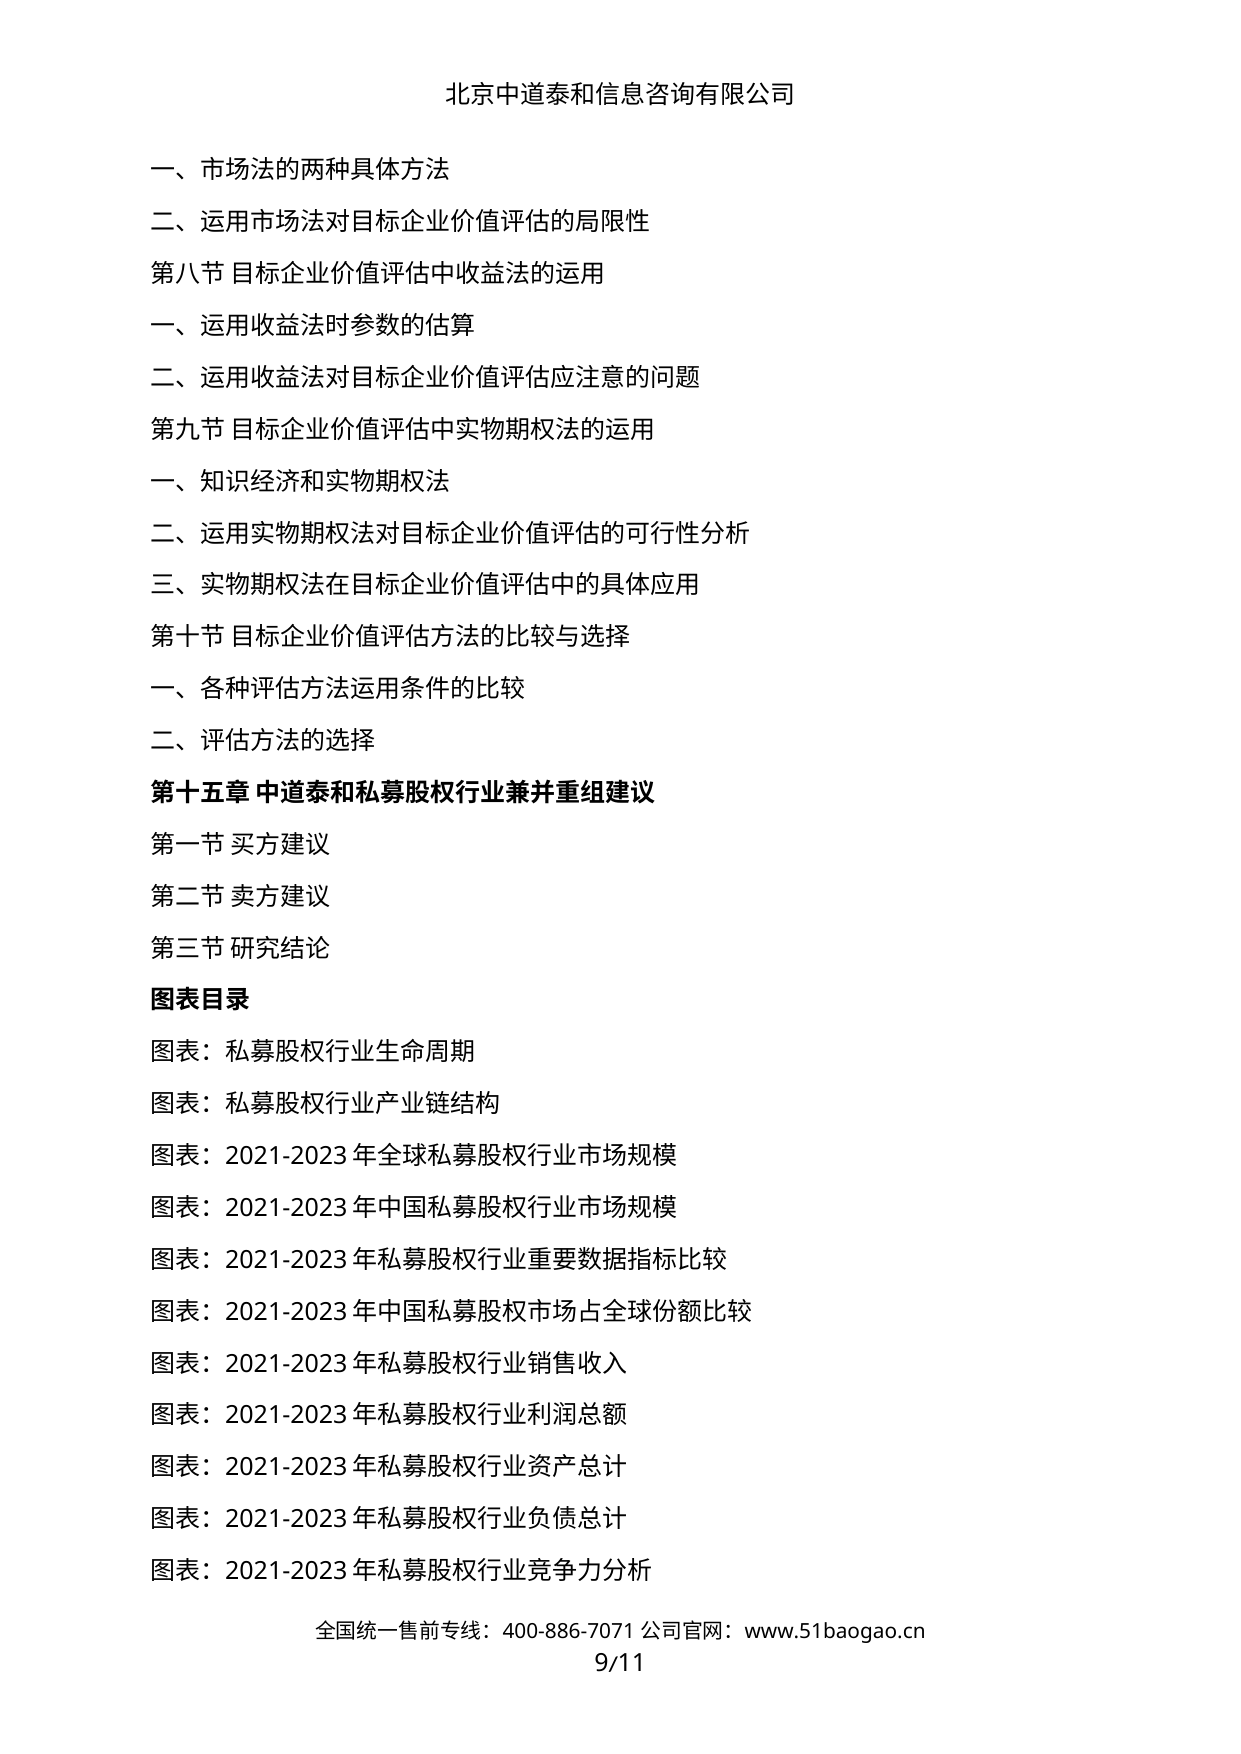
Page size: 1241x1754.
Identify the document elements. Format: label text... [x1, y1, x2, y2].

text 图表：2021-2023年私募股权行业负债总计 [150, 1499, 1090, 1535]
text 第二节 卖方建议 [150, 876, 1090, 912]
text 二、运用实物期权法对目标企业价值评估的可行性分析 [150, 513, 1090, 549]
text 图表：2021-2023年私募股权行业重要数据指标比较 [150, 1239, 1090, 1276]
text 第十节 目标企业价值评估方法的比较与选择 [150, 617, 1090, 653]
text 图表：2021-2023年中国私募股权市场占全球份额比较 [150, 1291, 1090, 1327]
text 二、运用收益法对目标企业价值评估应注意的问题 [150, 357, 1090, 394]
text 图表：2021-2023年私募股权行业资产总计 [150, 1447, 1090, 1483]
text 三、实物期权法在目标企业价值评估中的具体应用 [150, 565, 1090, 601]
text 一、运用收益法时参数的估算 [150, 306, 1090, 342]
text 第三节 研究结论 [150, 928, 1090, 964]
text 第九节 目标企业价值评估中实物期权法的运用 [150, 409, 1090, 446]
text 一、各种评估方法运用条件的比较 [150, 669, 1090, 705]
text 图表：2021-2023年私募股权行业销售收入 [150, 1343, 1090, 1379]
text 图表：2021-2023年私募股权行业竞争力分析 [150, 1551, 1090, 1587]
text 图表：2021-2023年私募股权行业利润总额 [150, 1395, 1090, 1431]
text 图表目录 [150, 980, 1090, 1016]
text 二、运用市场法对目标企业价值评估的局限性 [150, 202, 1090, 238]
text 图表：2021-2023年全球私募股权行业市场规模 [150, 1136, 1090, 1172]
text 第八节 目标企业价值评估中收益法的运用 [150, 254, 1090, 290]
text 二、评估方法的选择 [150, 721, 1090, 757]
text 图表：私募股权行业生命周期 [150, 1032, 1090, 1068]
text 图表：私募股权行业产业链结构 [150, 1084, 1090, 1120]
text 图表：2021-2023年中国私募股权行业市场规模 [150, 1187, 1090, 1224]
text 一、市场法的两种具体方法 [150, 150, 1090, 186]
text 一、知识经济和实物期权法 [150, 461, 1090, 497]
text 第一节 买方建议 [150, 824, 1090, 861]
text 第十五章 中道泰和私募股权行业兼并重组建议 [150, 772, 1090, 809]
